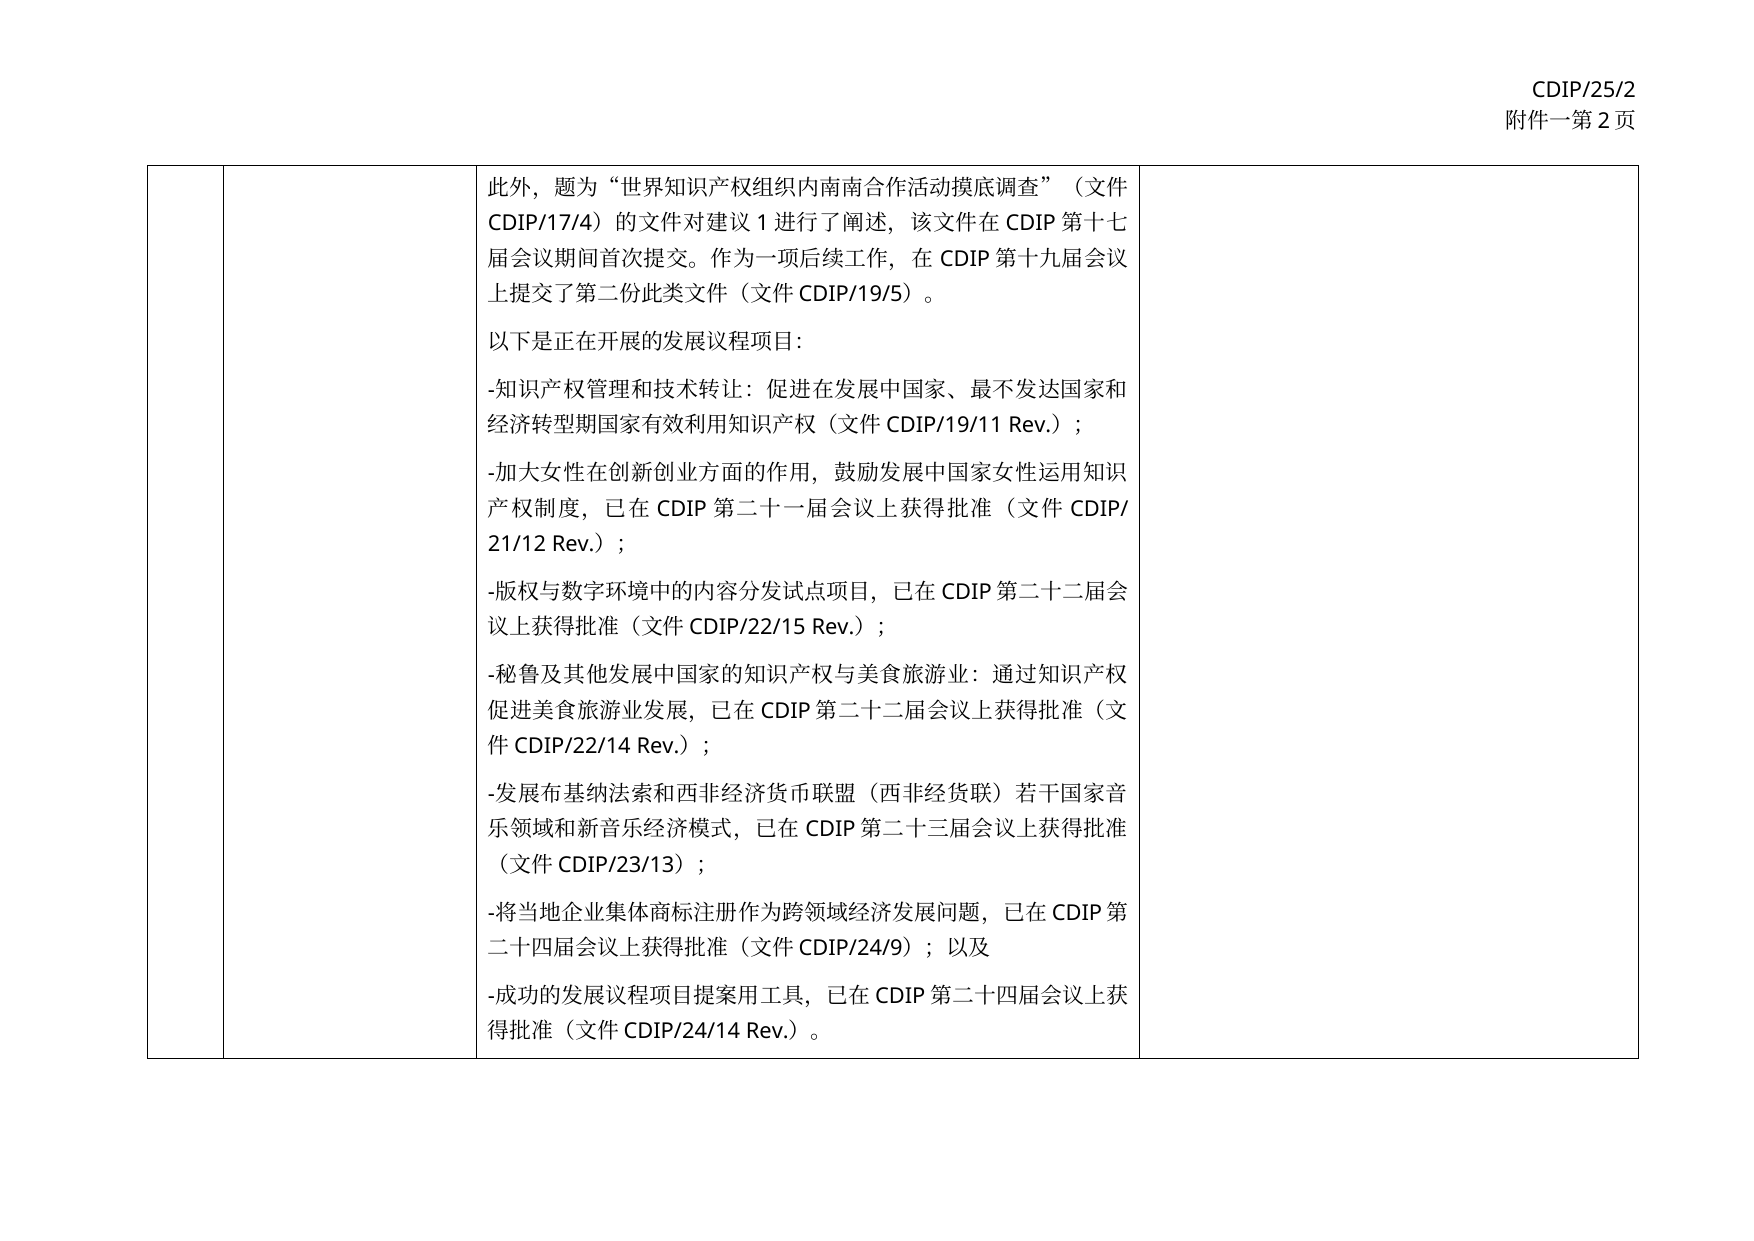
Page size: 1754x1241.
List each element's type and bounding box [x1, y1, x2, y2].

table_cell [224, 166, 476, 1058]
table_cell [477, 166, 1139, 1058]
table_cell [1140, 166, 1638, 1058]
table_cell [148, 166, 223, 1058]
